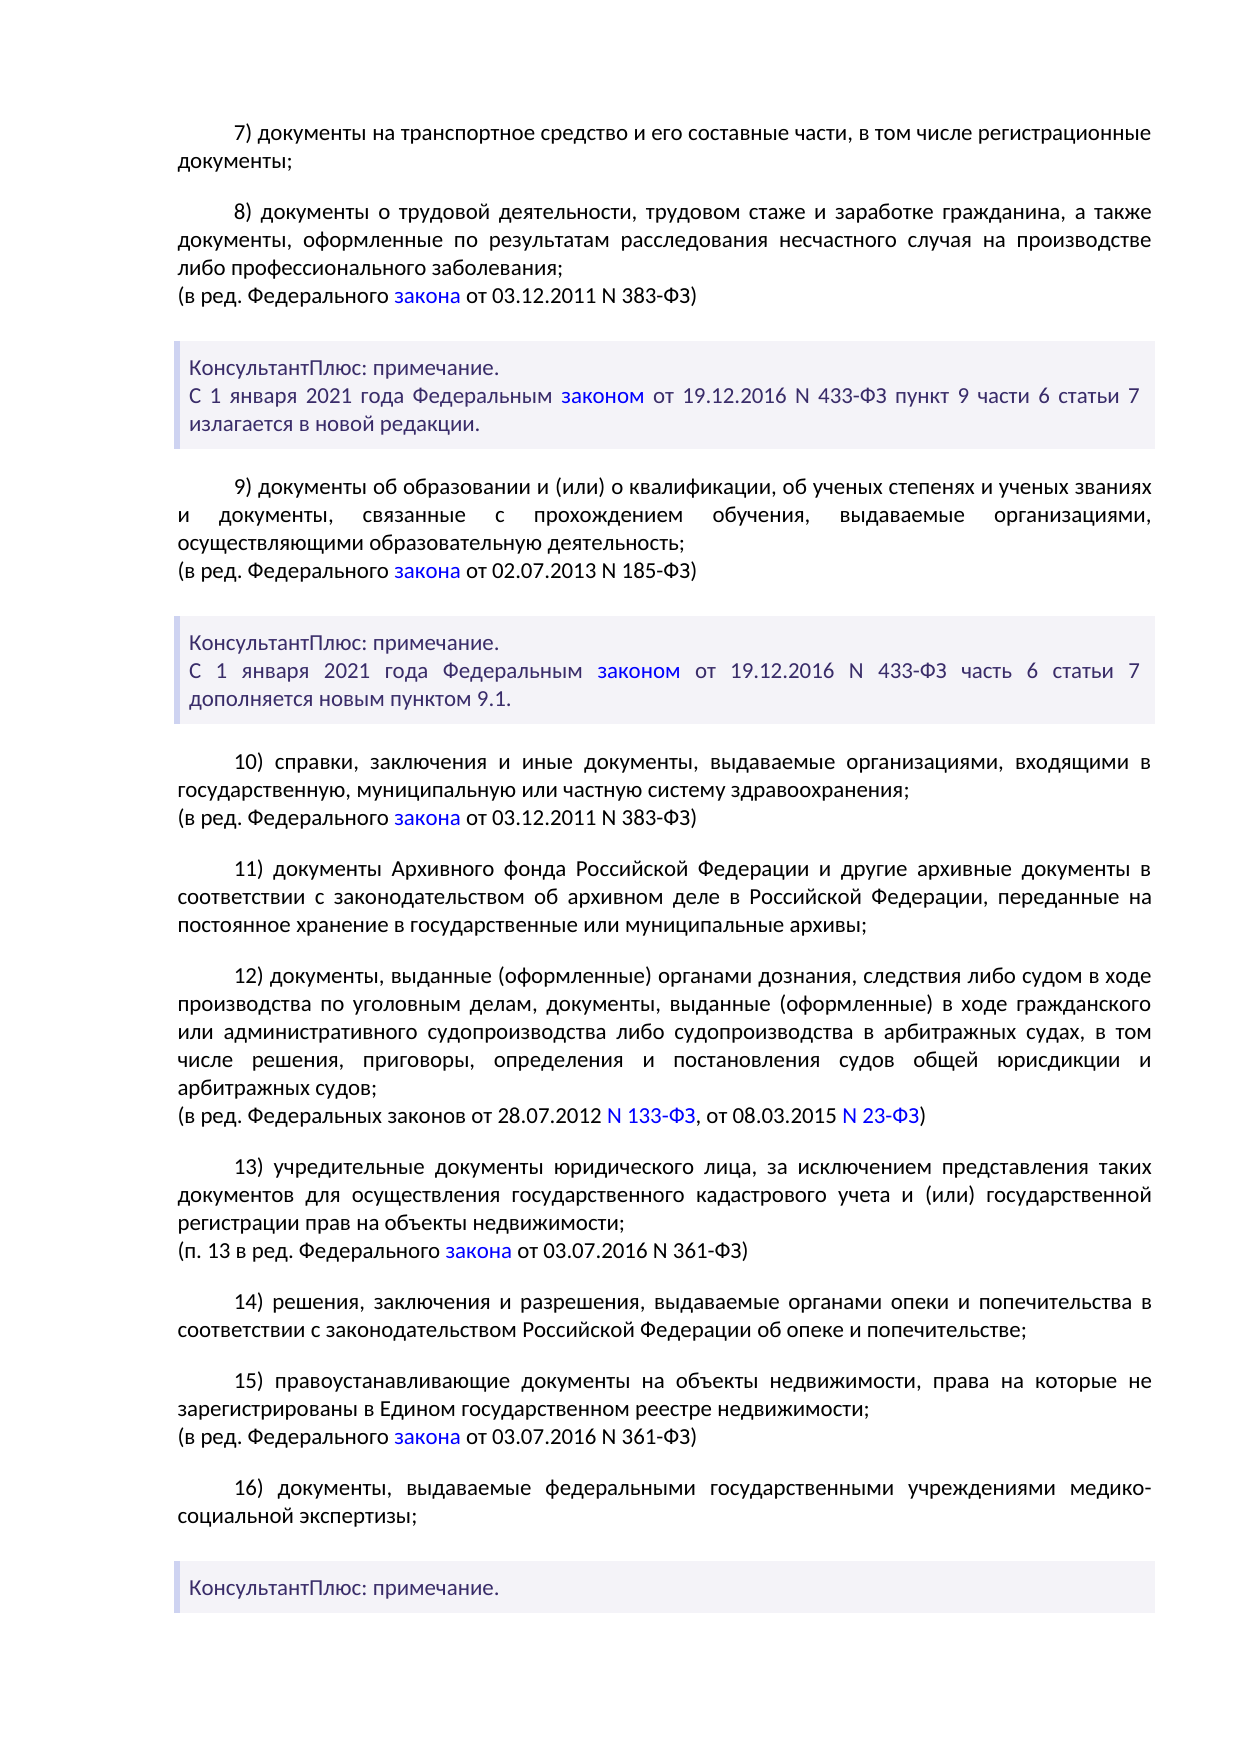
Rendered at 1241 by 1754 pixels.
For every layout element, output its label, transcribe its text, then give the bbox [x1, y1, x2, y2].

text 10) справки, заключения и иные документы, выдаваемые организациями, входящими в государственную, муниципальную или частную систему здравоохранения; [177, 747, 1152, 803]
text 15) правоустанавливающие документы на объекты недвижимости, права на которые не зарегистрированы в Едином государственном реестре недвижимости; [177, 1366, 1152, 1422]
text (в ред. Федерального закона от 03.07.2016 N 361-ФЗ) [177, 1422, 1152, 1450]
text 13) учредительные документы юридического лица, за исключением представления таких документов для осуществления государственного кадастрового учета и (или) государственной регистрации прав на объекты недвижимости; [177, 1152, 1152, 1236]
text 16) документы, выдаваемые федеральными государственными учреждениями медико-социальной экспертизы; [177, 1473, 1152, 1529]
text (в ред. Федеральных законов от 28.07.2012 N 133-ФЗ, от 08.03.2015 N 23-ФЗ) [177, 1101, 1152, 1129]
text 11) документы Архивного фонда Российской Федерации и другие архивные документы в соответствии с законодательством об архивном деле в Российской Федерации, переданные на постоянное хранение в государственные или муниципальные архивы; [177, 854, 1152, 938]
text (в ред. Федерального закона от 03.12.2011 N 383-ФЗ) [177, 281, 1152, 309]
text (в ред. Федерального закона от 03.12.2011 N 383-ФЗ) [177, 803, 1152, 831]
text (в ред. Федерального закона от 02.07.2013 N 185-ФЗ) [177, 556, 1152, 584]
table_header КонсультантПлюс: примечание. С 1 января 2021 года Федеральным законом от 19.12.2016 N 433-ФЗ пункт 9 части 6 статьи 7 излагается в новой редакции. [180, 341, 1149, 449]
text 9) документы об образовании и (или) о квалификации, об ученых степенях и ученых званиях и документы, связанные с прохождением обучения, выдаваемые организациями, осуществляющими образовательную деятельность; [177, 472, 1152, 556]
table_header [180, 1561, 1149, 1613]
text 8) документы о трудовой деятельности, трудовом стаже и заработке гражданина, а также документы, оформленные по результатам расследования несчастного случая на производстве либо профессионального заболевания; [177, 197, 1152, 281]
text 7) документы на транспортное средство и его составные части, в том числе регистрационные документы; [177, 118, 1152, 174]
table_header КонсультантПлюс: примечание. С 1 января 2021 года Федеральным законом от 19.12.2016 N 433-ФЗ часть 6 статьи 7 дополняется новым пунктом 9.1. [180, 616, 1149, 724]
text 12) документы, выданные (оформленные) органами дознания, следствия либо судом в ходе производства по уголовным делам, документы, выданные (оформленные) в ходе гражданского или административного судопроизводства либо судопроизводства в арбитражных судах, в том числе решения, приговоры, определения и постановления судов общей юрисдикции и арбитражных судов; [177, 961, 1152, 1101]
text (п. 13 в ред. Федерального закона от 03.07.2016 N 361-ФЗ) [177, 1236, 1152, 1264]
text 14) решения, заключения и разрешения, выдаваемые органами опеки и попечительства в соответствии с законодательством Российской Федерации об опеке и попечительстве; [177, 1287, 1152, 1343]
